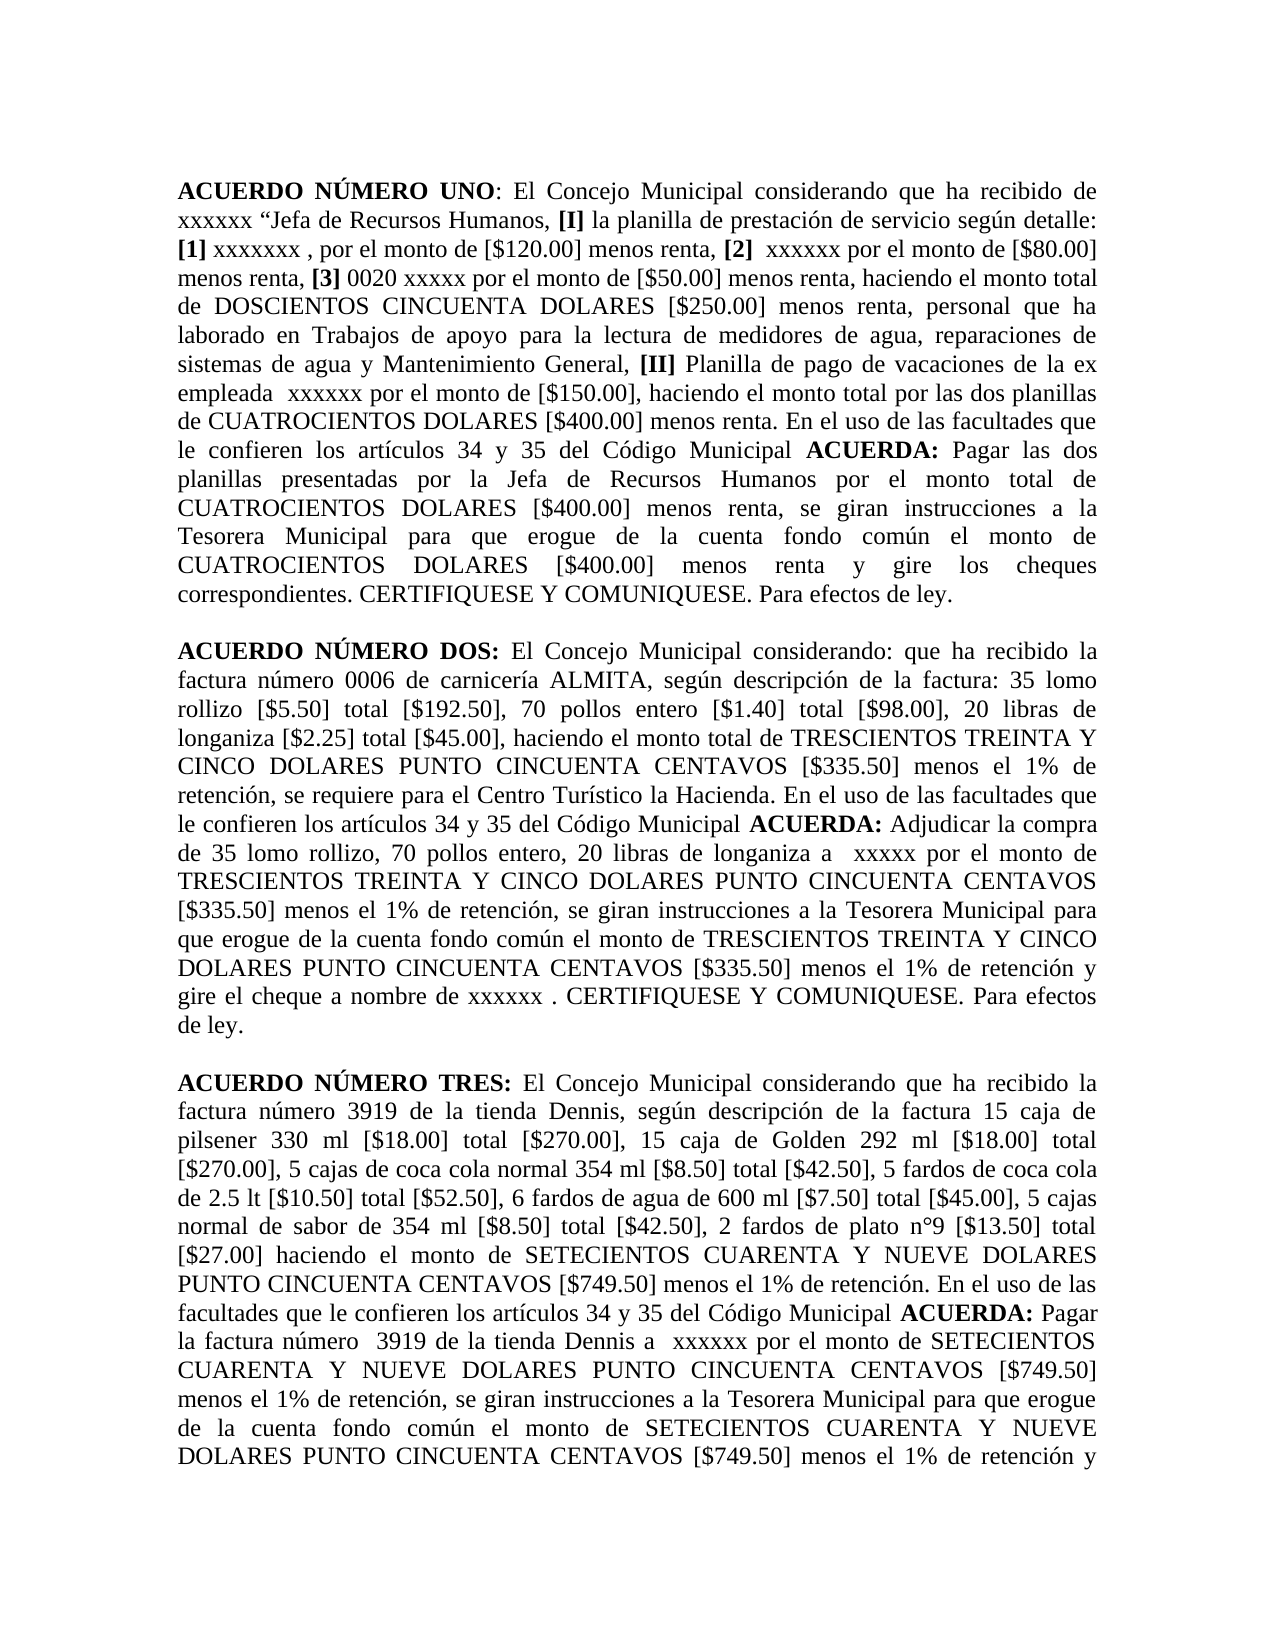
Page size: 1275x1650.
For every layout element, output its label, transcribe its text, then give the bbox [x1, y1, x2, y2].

text ACUERDO NÚMERO DOS: El Concejo Municipal considerando: que ha recibido la factura número 0006 de carnicería ALMITA, según descripción de la factura: 35 lomo rollizo [$5.50] total [$192.50], 70 pollos entero [$1.40] total [$98.00], 20 libras de longaniza [$2.25] total [$45.00], haciendo el monto total de TRESCIENTOS TREINTA Y CINCO DOLARES PUNTO CINCUENTA CENTAVOS [$335.50] menos el 1% de retención, se requiere para el Centro Turístico la Hacienda. En el uso de las facultades que le confieren los artículos 34 y 35 del Código Municipal ACUERDA: Adjudicar la compra de 35 lomo rollizo, 70 pollos entero, 20 libras de longaniza a xxxxx por el monto de TRESCIENTOS TREINTA Y CINCO DOLARES PUNTO CINCUENTA CENTAVOS [$335.50] menos el 1% de retención, se giran instrucciones a la Tesorera Municipal para que erogue de la cuenta fondo común el monto de TRESCIENTOS TREINTA Y CINCO DOLARES PUNTO CINCUENTA CENTAVOS [$335.50] menos el 1% de retención y gire el cheque a nombre de xxxxxx . CERTIFIQUESE Y COMUNIQUESE. Para efectos de ley. [177, 636, 1098, 1039]
text ACUERDO NÚMERO UNO: El Concejo Municipal considerando que ha recibido de xxxxxx “Jefa de Recursos Humanos, [I] la planilla de prestación de servicio según detalle: [1] xxxxxxx , por el monto de [$120.00] menos renta, [2] xxxxxx por el monto de [$80.00] menos renta, [3] 0020 xxxxx por el monto de [$50.00] menos renta, haciendo el monto total de DOSCIENTOS CINCUENTA DOLARES [$250.00] menos renta, personal que ha laborado en Trabajos de apoyo para la lectura de medidores de agua, reparaciones de sistemas de agua y Mantenimiento General, [II] Planilla de pago de vacaciones de la ex empleada xxxxxx por el monto de [$150.00], haciendo el monto total por las dos planillas de CUATROCIENTOS DOLARES [$400.00] menos renta. En el uso de las facultades que le confieren los artículos 34 y 35 del Código Municipal ACUERDA: Pagar las dos planillas presentadas por la Jefa de Recursos Humanos por el monto total de CUATROCIENTOS DOLARES [$400.00] menos renta, se giran instrucciones a la Tesorera Municipal para que erogue de la cuenta fondo común el monto de CUATROCIENTOS DOLARES [$400.00] menos renta y gire los cheques correspondientes. CERTIFIQUESE Y COMUNIQUESE. Para efectos de ley. [177, 176, 1098, 608]
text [177, 1068, 1098, 1470]
